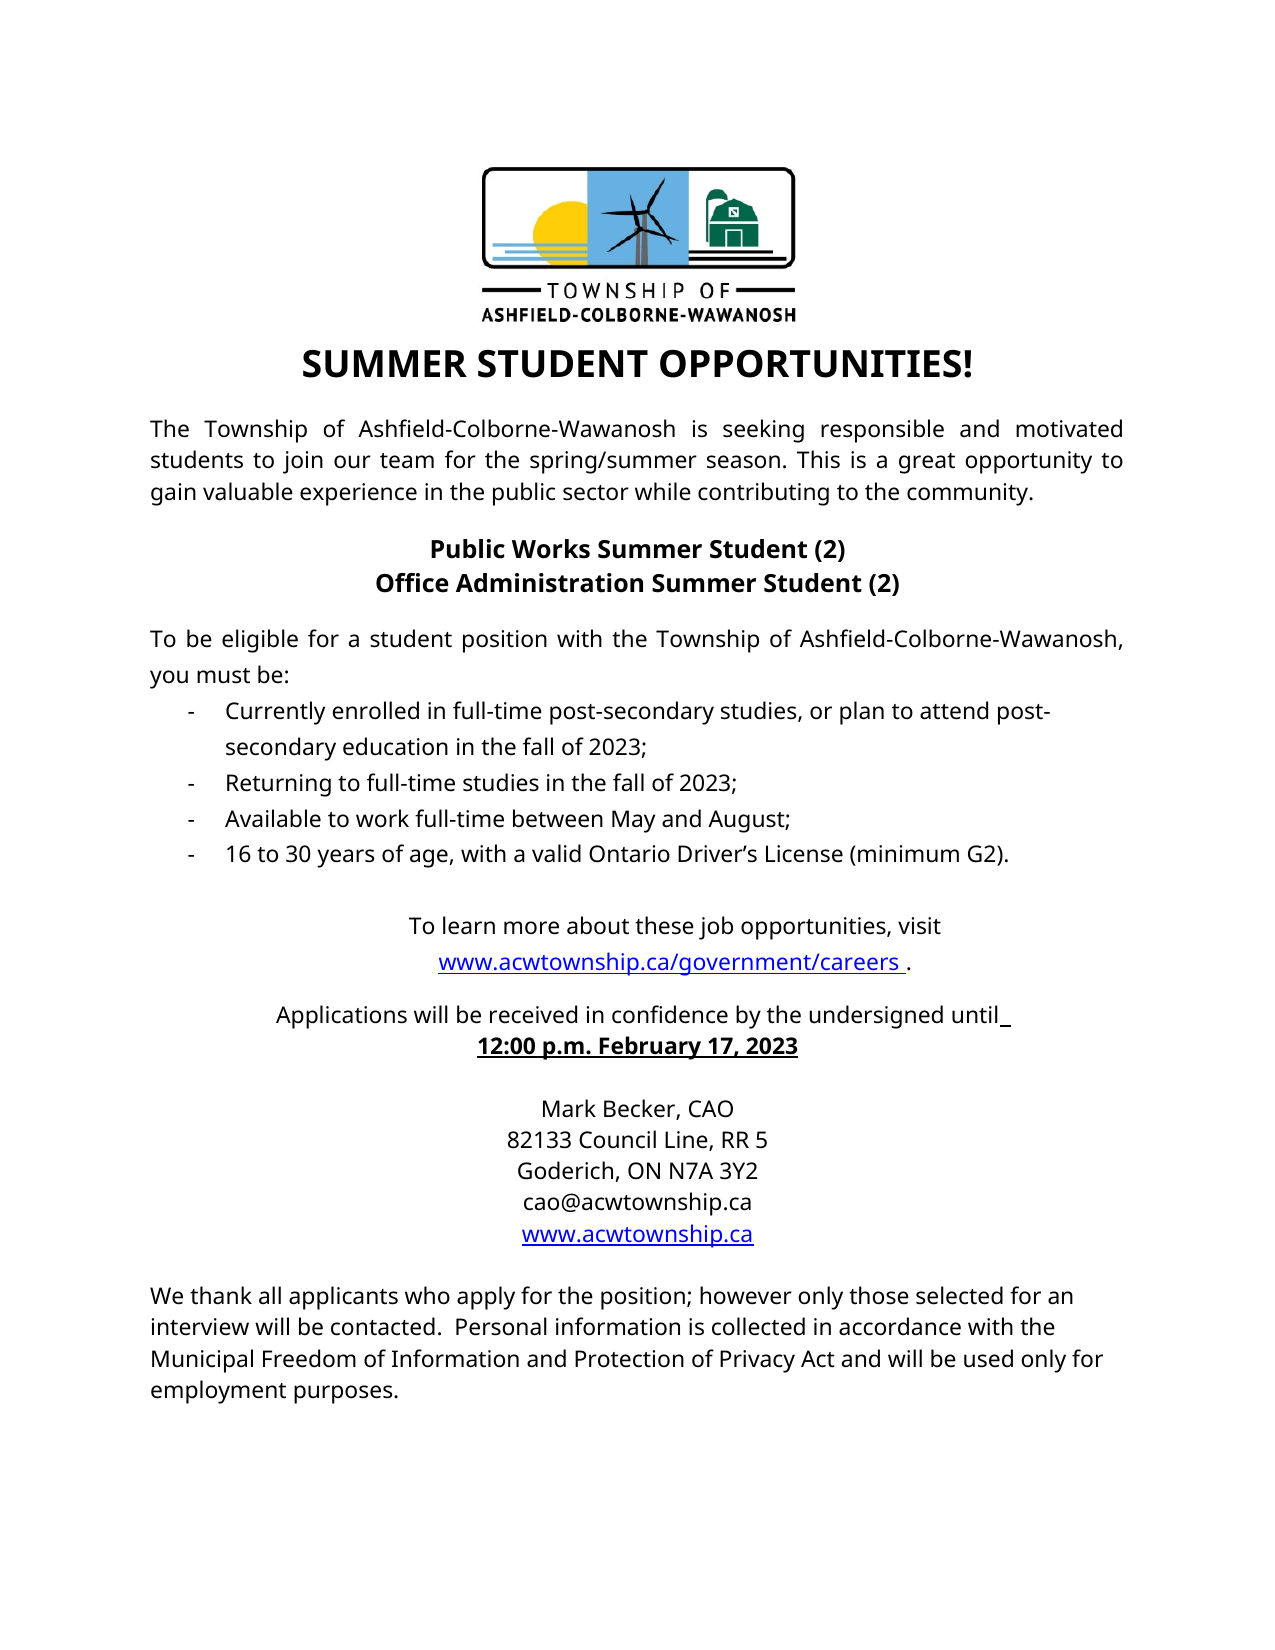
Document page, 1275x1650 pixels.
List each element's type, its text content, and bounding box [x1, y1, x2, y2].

list 16 to 30 years of age, with a valid Ontario Driver’s License (minimum G2). [187, 838, 1125, 870]
text SUMMER STUDENT OPPORTUNITIES! [150, 337, 1125, 388]
text We thank all applicants who apply for the position; however only those selected for an interview will be contacted. Personal information is collected in accordance with the Municipal Freedom of Information and Protection of Privacy Act and will be used only for employment purposes. [150, 1280, 1125, 1405]
list To learn more about these job opportunities, visit www.acwtownship.ca/government/careers . [225, 910, 1125, 977]
text Public Works Summer Student (2) [150, 532, 1125, 566]
picture [464, 150, 811, 338]
list Returning to full-time studies in the fall of 2023; [187, 767, 1125, 798]
text Goderich, ON N7A 3Y2 [150, 1155, 1125, 1186]
text cao@acwtownship.ca [150, 1186, 1125, 1218]
text The Township of Ashfield-Colborne-Wawanosh is seeking responsible and motivated students to join our team for the spring/summer season. This is a great opportunity to gain valuable experience in the public sector while contributing to the community. [150, 413, 1125, 507]
text 12:00 p.m. February 17, 2023 [150, 1030, 1125, 1061]
text Office Administration Summer Student (2) [150, 566, 1125, 600]
list Currently enrolled in full-time post-secondary studies, or plan to attend post-secondary education in the fall of 2023; [187, 695, 1125, 762]
text www.acwtownship.ca [150, 1218, 1125, 1249]
text Applications will be received in confidence by the undersigned until [150, 999, 1125, 1030]
text To be eligible for a student position with the Township of Ashfield-Colborne-Wawanosh, you must be: [150, 623, 1125, 690]
text 82133 Council Line, RR 5 [150, 1124, 1125, 1155]
text Mark Becker, CAO [150, 1093, 1125, 1124]
list Available to work full-time between May and August; [187, 802, 1125, 834]
